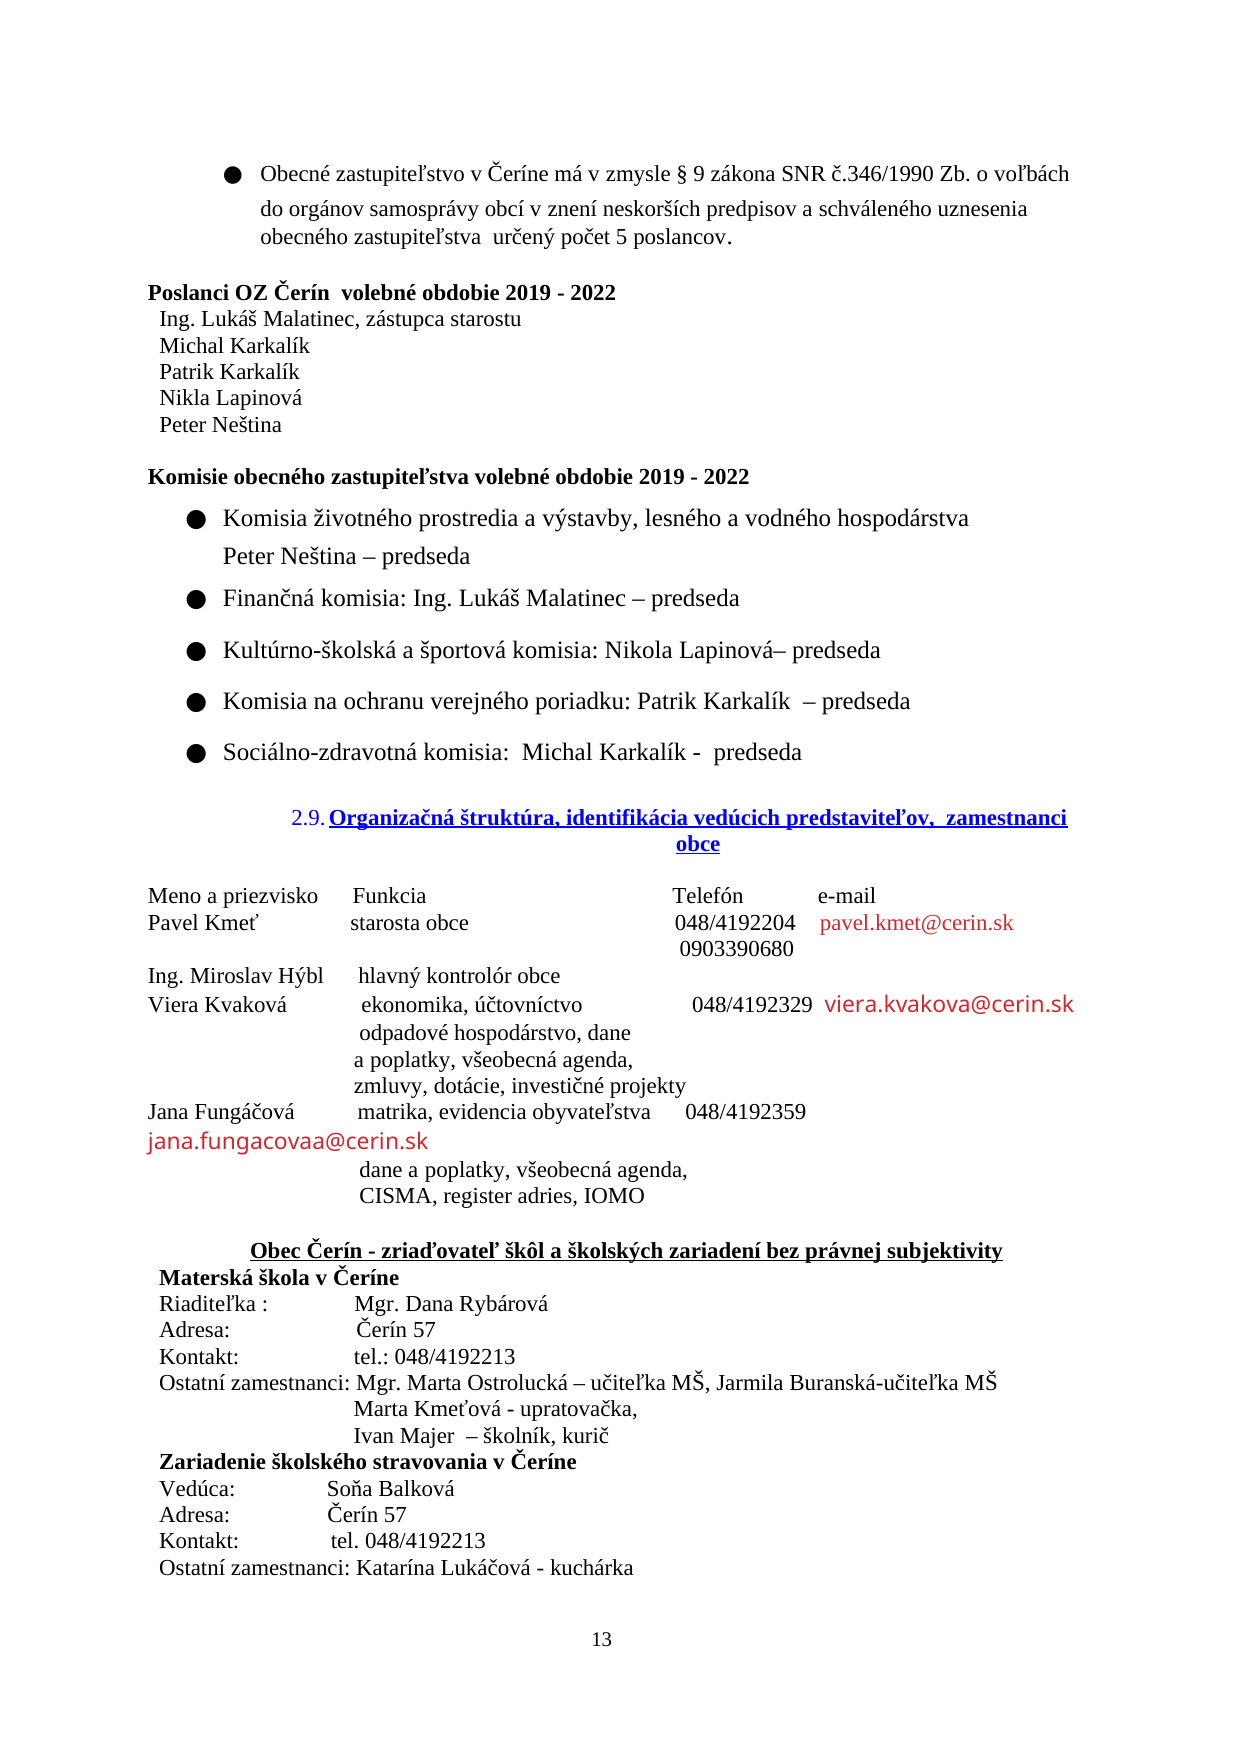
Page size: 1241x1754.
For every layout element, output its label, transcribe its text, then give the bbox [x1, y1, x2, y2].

text Meno a priezvisko Funkcia Telefón e-mail [148, 883, 1092, 909]
text a poplatky, všeobecná agenda, [148, 1046, 1092, 1072]
text CISMA, register adries, IOMO [148, 1182, 1092, 1209]
list Finančná komisia: Ing. Lukáš Malatinec – predseda [185, 570, 1092, 621]
text Peter Neština [148, 411, 1092, 437]
text dane a poplatky, všeobecná agenda, [148, 1156, 1092, 1182]
list Sociálno-zdravotná komisia: Michal Karkalík - predseda [185, 723, 1092, 775]
text Michal Karkalík [148, 332, 1092, 358]
text Ing. Miroslav Hýbl hlavný kontrolór obce [148, 962, 1092, 988]
text Nikla Lapinová [148, 384, 1092, 411]
list Obecné zastupiteľstvo v Čeríne má v zmysle § 9 zákona SNR č.346/1990 Zb. o voľbách do orgánov samosprávy obcí v znení neskorších predpisov a schváleného uznesenia obecného zastupiteľstva určený počet 5 poslancov. [223, 148, 1092, 250]
text Poslanci OZ Čerín volebné obdobie 2019 - 2022 [148, 279, 1092, 305]
text Pavel Kmeť starosta obce 048/4192204 pavel.kmet@cerin.sk [148, 909, 1092, 935]
text 0903390680 [148, 935, 1092, 962]
list Organizačná štruktúra, identifikácia vedúcich predstaviteľov, zamestnanci obce [266, 803, 1092, 856]
text zmluvy, dotácie, investičné projekty [148, 1072, 1092, 1098]
list Komisia životného prostredia a výstavby, lesného a vodného hospodárstva [185, 490, 1092, 541]
list Kultúrno-školská a športová komisia: Nikola Lapinová– predseda [185, 621, 1092, 672]
text Viera Kvaková ekonomika, účtovníctvo 048/4192329 viera.kvakova@cerin.sk [148, 988, 1092, 1019]
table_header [148, 1238, 1105, 1580]
text Ing. Lukáš Malatinec, zástupca starostu [148, 305, 1092, 332]
text odpadové hospodárstvo, dane [148, 1019, 1092, 1046]
text Komisie obecného zastupiteľstva volebné obdobie 2019 - 2022 [148, 463, 1092, 490]
text Jana Fungáčová matrika, evidencia obyvateľstva 048/4192359 jana.fungacovaa@cerin.sk [148, 1098, 1092, 1156]
text Patrik Karkalík [148, 358, 1092, 384]
text Peter Neština – predseda [223, 541, 1092, 570]
list Komisia na ochranu verejného poriadku: Patrik Karkalík – predseda [185, 672, 1092, 723]
